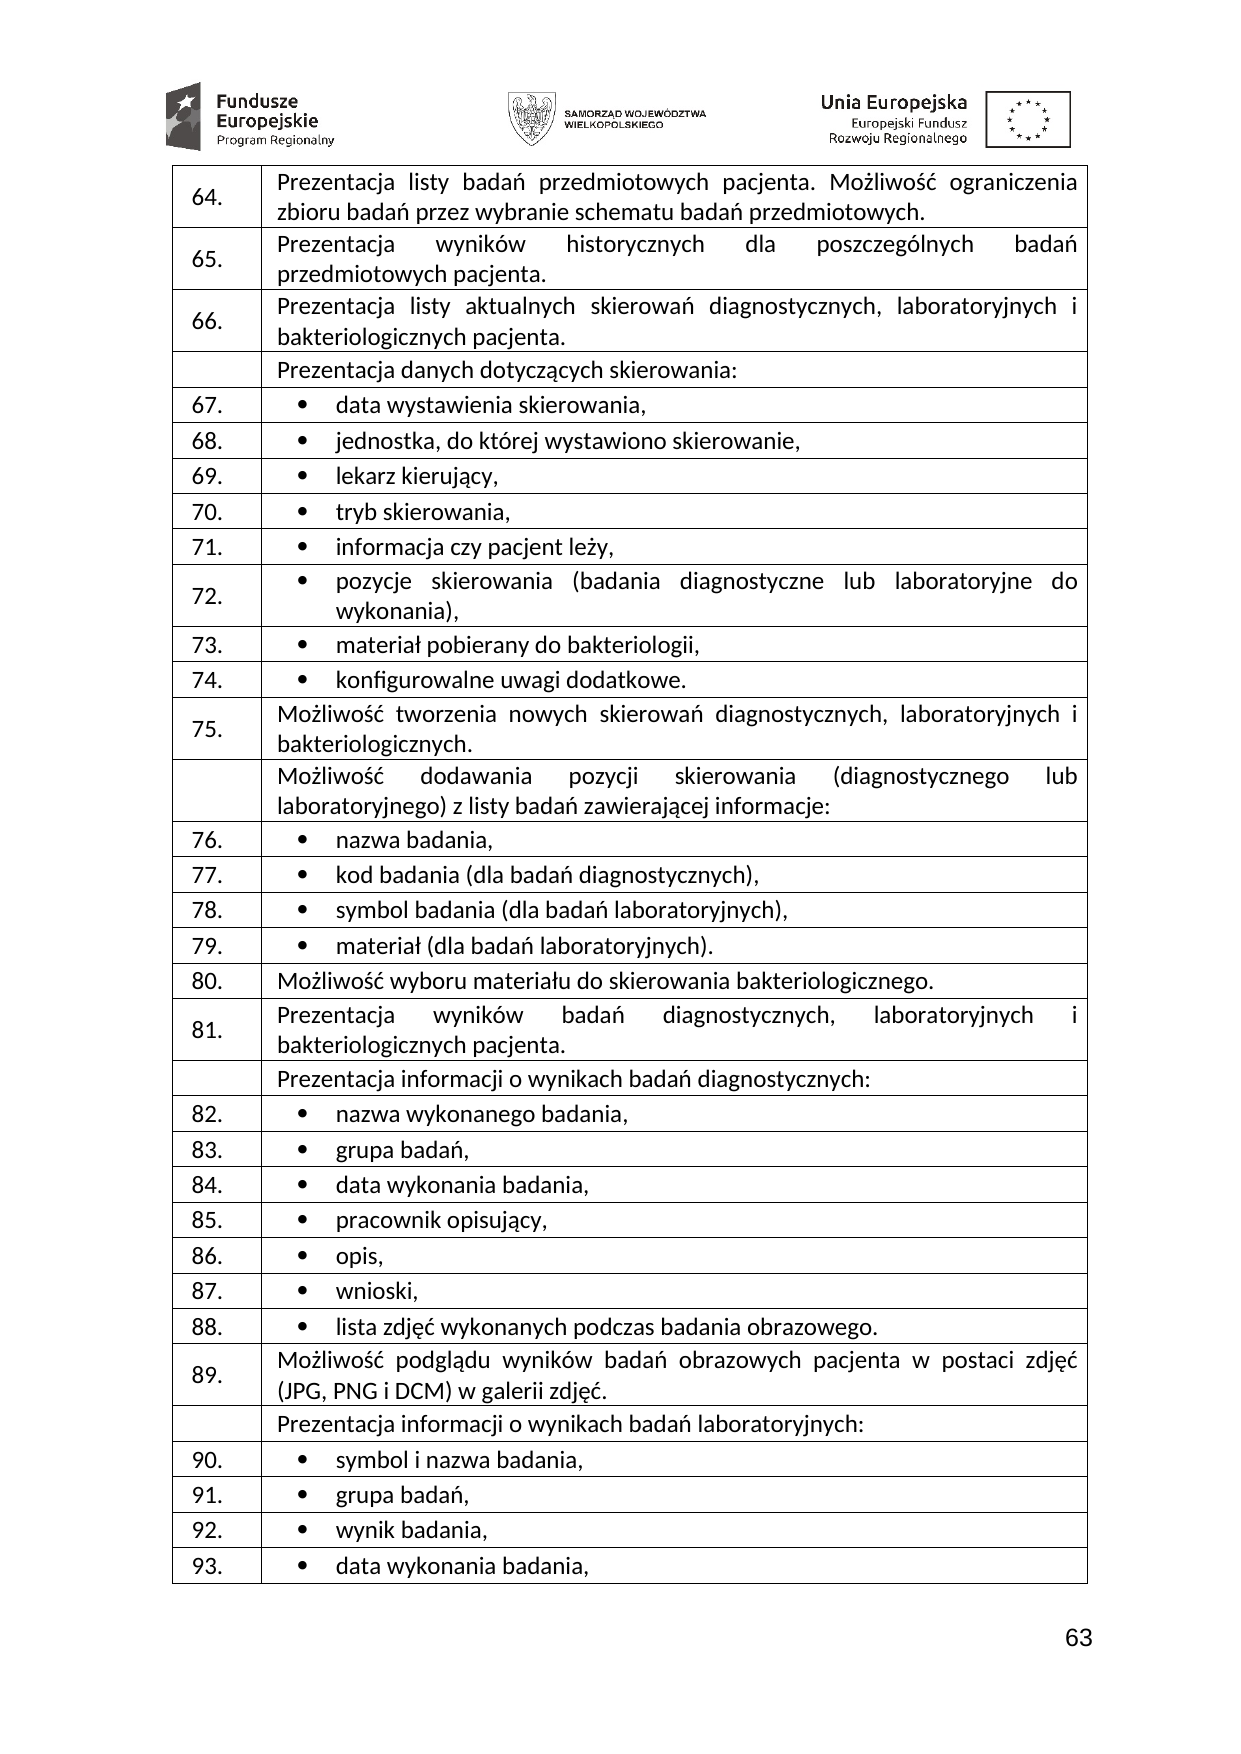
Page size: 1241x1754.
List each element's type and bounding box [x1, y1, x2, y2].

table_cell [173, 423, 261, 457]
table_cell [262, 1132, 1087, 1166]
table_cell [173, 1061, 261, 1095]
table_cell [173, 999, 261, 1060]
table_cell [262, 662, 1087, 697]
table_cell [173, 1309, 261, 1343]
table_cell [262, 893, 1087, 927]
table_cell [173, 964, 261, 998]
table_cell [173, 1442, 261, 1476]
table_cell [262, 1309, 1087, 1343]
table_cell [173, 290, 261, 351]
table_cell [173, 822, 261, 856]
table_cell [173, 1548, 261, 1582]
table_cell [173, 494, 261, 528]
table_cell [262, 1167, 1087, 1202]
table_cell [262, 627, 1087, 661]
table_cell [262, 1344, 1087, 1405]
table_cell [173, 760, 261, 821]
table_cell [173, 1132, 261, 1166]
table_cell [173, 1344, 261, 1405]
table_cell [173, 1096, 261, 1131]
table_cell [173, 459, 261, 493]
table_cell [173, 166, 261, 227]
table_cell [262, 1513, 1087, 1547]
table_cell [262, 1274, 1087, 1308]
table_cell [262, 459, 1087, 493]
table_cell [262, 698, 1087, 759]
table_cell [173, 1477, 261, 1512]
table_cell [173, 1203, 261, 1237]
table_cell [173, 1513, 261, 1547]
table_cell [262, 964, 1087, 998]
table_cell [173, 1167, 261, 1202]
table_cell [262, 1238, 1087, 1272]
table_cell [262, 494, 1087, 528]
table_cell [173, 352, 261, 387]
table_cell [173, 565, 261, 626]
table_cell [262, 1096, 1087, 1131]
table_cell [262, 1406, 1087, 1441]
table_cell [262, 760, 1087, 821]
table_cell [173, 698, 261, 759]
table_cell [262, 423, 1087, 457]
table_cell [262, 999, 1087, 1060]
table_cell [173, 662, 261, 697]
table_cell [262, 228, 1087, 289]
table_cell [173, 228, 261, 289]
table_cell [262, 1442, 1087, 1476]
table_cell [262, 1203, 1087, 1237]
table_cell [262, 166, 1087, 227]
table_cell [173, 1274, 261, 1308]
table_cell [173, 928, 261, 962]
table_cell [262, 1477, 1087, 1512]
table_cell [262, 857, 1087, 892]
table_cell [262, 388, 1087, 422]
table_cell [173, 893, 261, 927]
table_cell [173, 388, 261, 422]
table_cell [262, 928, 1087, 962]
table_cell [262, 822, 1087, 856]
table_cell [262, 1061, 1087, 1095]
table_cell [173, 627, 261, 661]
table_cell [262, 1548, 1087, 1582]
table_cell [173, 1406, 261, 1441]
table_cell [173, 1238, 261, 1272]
picture [147, 73, 1089, 165]
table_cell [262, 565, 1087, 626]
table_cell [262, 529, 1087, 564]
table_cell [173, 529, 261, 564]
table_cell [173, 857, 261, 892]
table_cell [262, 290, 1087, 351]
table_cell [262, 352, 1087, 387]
